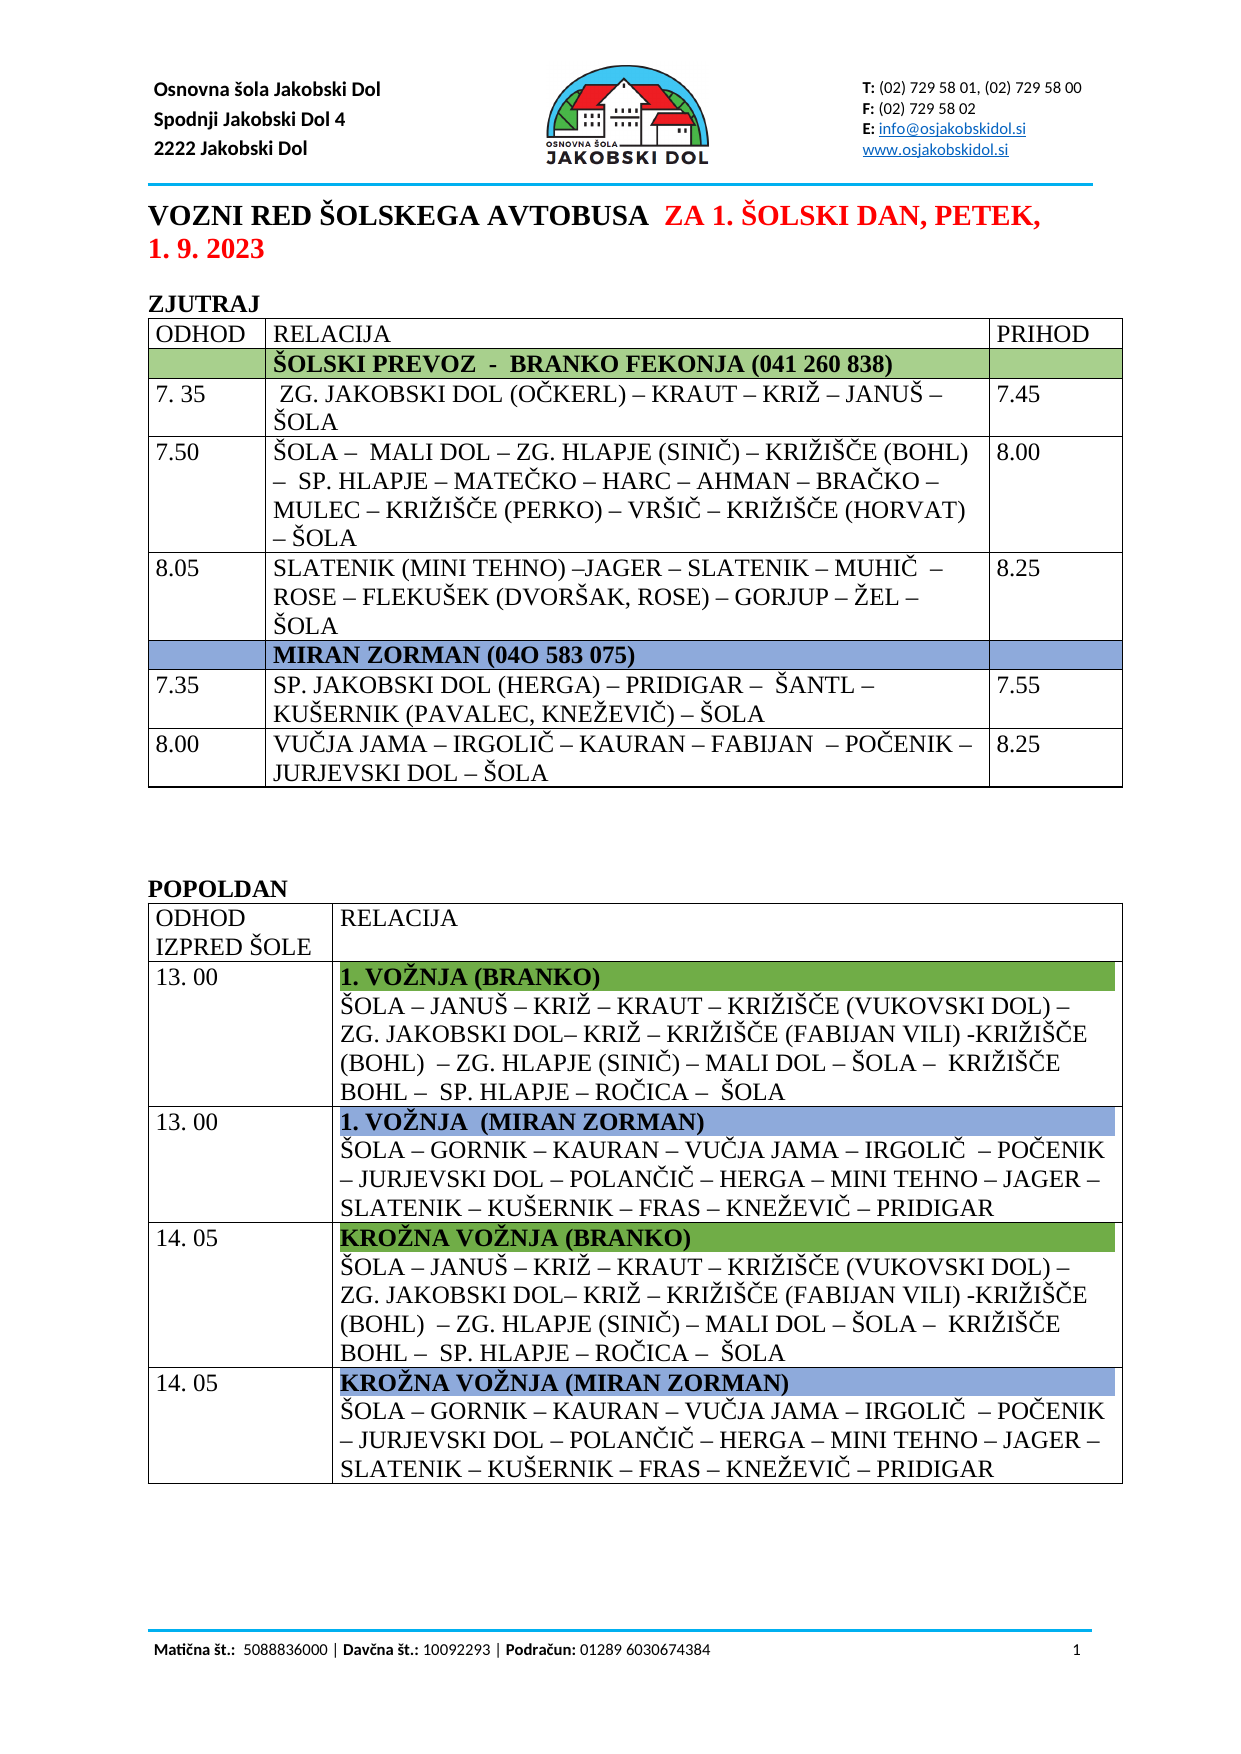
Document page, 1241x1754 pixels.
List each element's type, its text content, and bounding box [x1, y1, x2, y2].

table_header PRIHOD [990, 319, 1122, 348]
table_cell 8.25 [990, 553, 1122, 639]
table_cell 8.00 [990, 437, 1122, 552]
table_cell 1. VOŽNJA (MIRAN ZORMAN) ŠOLA – GORNIK – KAURAN – VUČJA JAMA – IRGOLIČ – POČENIK – JURJEVSKI DOL – POLANČIČ – HERGA – MINI TEHNO – JAGER – SLATENIK – KUŠERNIK – FRAS – KNEŽEVIČ – PRIDIGAR [333, 1107, 1122, 1222]
text ZJUTRAJ [148, 289, 1093, 318]
table_cell [149, 349, 265, 378]
table_cell 8.00 [149, 729, 265, 786]
text 1. 9. 2023 [148, 232, 1093, 265]
table_cell SP. JAKOBSKI DOL (HERGA) – PRIDIGAR – ŠANTL –KUŠERNIK (PAVALEC, KNEŽEVIČ) – ŠOLA [266, 670, 989, 728]
table_cell SLATENIK (MINI TEHNO) –JAGER – SLATENIK – MUHIČ –ROSE – FLEKUŠEK (DVORŠAK, ROSE) – GORJUP – ŽEL – ŠOLA [266, 553, 989, 639]
table_cell ZG. JAKOBSKI DOL (OČKERL) – KRAUT – KRIŽ – JANUŠ – ŠOLA [266, 379, 989, 436]
table_cell [149, 641, 265, 669]
table_cell 7.55 [990, 670, 1122, 728]
table_cell KROŽNA VOŽNJA (BRANKO) ŠOLA – JANUŠ – KRIŽ – KRAUT – KRIŽIŠČE (VUKOVSKI DOL) – ZG. JAKOBSKI DOL– KRIŽ – KRIŽIŠČE (FABIJAN VILI) -KRIŽIŠČE (BOHL) – ZG. HLAPJE (SINIČ) – MALI DOL – ŠOLA – KRIŽIŠČE BOHL – SP. HLAPJE – ROČICA – ŠOLA [333, 1223, 1122, 1367]
table_cell 14. 05 [149, 1368, 332, 1483]
picture [545, 61, 710, 168]
table_cell 14. 05 [149, 1223, 332, 1367]
table_cell MIRAN ZORMAN (04O 583 075) [266, 641, 989, 669]
table_cell KROŽNA VOŽNJA (MIRAN ZORMAN) ŠOLA – GORNIK – KAURAN – VUČJA JAMA – IRGOLIČ – POČENIK – JURJEVSKI DOL – POLANČIČ – HERGA – MINI TEHNO – JAGER – SLATENIK – KUŠERNIK – FRAS – KNEŽEVIČ – PRIDIGAR [333, 1368, 1122, 1483]
table_cell 13. 00 [149, 1107, 332, 1222]
table_header RELACIJA [266, 319, 989, 348]
table_cell 8.05 [149, 553, 265, 639]
text POPOLDAN [148, 874, 1093, 902]
table_cell [990, 349, 1122, 378]
text VOZNI RED ŠOLSKEGA AVTOBUSA ZA 1. ŠOLSKI DAN, PETEK, [148, 198, 1093, 232]
table_cell ŠOLA – MALI DOL – ZG. HLAPJE (SINIČ) – KRIŽIŠČE (BOHL) – SP. HLAPJE – MATEČKO – HARC – AHMAN – BRAČKO – MULEC – KRIŽIŠČE (PERKO) – VRŠIČ – KRIŽIŠČE (HORVAT) – ŠOLA [266, 437, 989, 552]
table_cell 7.50 [149, 437, 265, 552]
table_cell 7. 35 [149, 379, 265, 436]
table_cell [990, 641, 1122, 669]
table_cell 8.25 [990, 729, 1122, 786]
table_cell 13. 00 [149, 962, 332, 1106]
table_cell ŠOLSKI PREVOZ - BRANKO FEKONJA (041 260 838) [266, 349, 989, 378]
table_header ODHOD IZPRED ŠOLE [149, 904, 332, 961]
table_cell 7.35 [149, 670, 265, 728]
table_header ODHOD [149, 319, 265, 348]
table_cell 7.45 [990, 379, 1122, 436]
table_cell 1. VOŽNJA (BRANKO) ŠOLA – JANUŠ – KRIŽ – KRAUT – KRIŽIŠČE (VUKOVSKI DOL) – ZG. JAKOBSKI DOL– KRIŽ – KRIŽIŠČE (FABIJAN VILI) -KRIŽIŠČE (BOHL) – ZG. HLAPJE (SINIČ) – MALI DOL – ŠOLA – KRIŽIŠČE BOHL – SP. HLAPJE – ROČICA – ŠOLA [333, 962, 1122, 1106]
table_header RELACIJA [333, 904, 1122, 961]
table_cell VUČJA JAMA – IRGOLIČ – KAURAN – FABIJAN – POČENIK – JURJEVSKI DOL – ŠOLA [266, 729, 989, 786]
